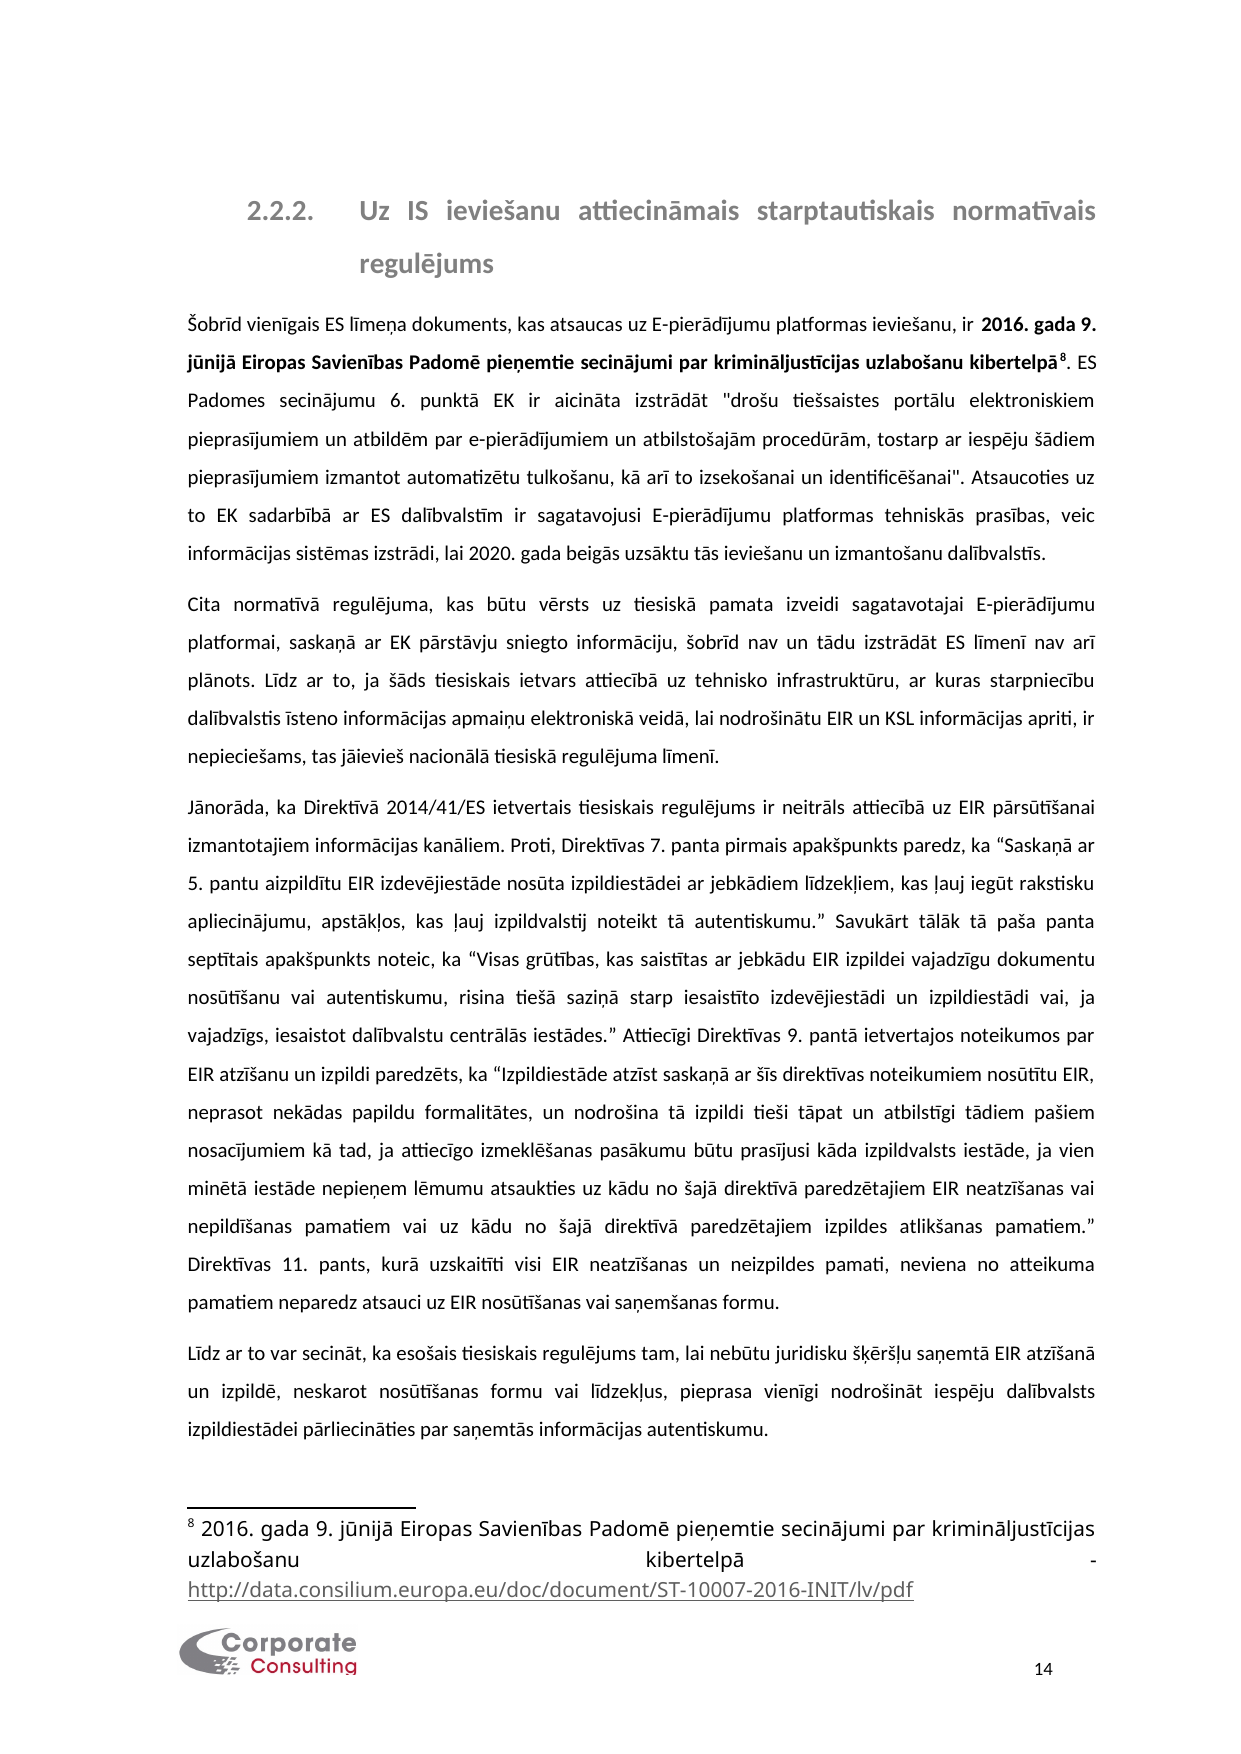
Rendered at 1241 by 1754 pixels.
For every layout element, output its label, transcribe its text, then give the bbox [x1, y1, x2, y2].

text Šobrīd vienīgais ES līmeņa dokuments, kas atsaucas uz E-pierādījumu platformas ieviešanu, ir 2016. gada 9. jūnijā Eiropas Savienības Padomē pieņemtie secinājumi par krimināljustīcijas uzlabošanu kibertelpā. ES Padomes secinājumu 6. punktā EK ir aicināta izstrādāt "drošu tiešsaistes portālu elektroniskiem pieprasījumiem un atbildēm par e-pierādījumiem un atbilstošajām procedūrām, tostarp ar iespēju šādiem pieprasījumiem izmantot automatizētu tulkošanu, kā arī to izsekošanai un identificēšanai". Atsaucoties uz to EK sadarbībā ar ES dalībvalstīm ir sagatavojusi E-pierādījumu platformas tehniskās prasības, veic informācijas sistēmas izstrādi, lai 2020. gada beigās uzsāktu tās ieviešanu un izmantošanu dalībvalstīs. [187, 311, 1097, 566]
text Cita normatīvā regulējuma, kas būtu vērsts uz tiesiskā pamata izveidi sagatavotajai E-pierādījumu platformai, saskaņā ar EK pārstāvju sniegto informāciju, šobrīd nav un tādu izstrādāt ES līmenī nav arī plānots. Līdz ar to, ja šāds tiesiskais ietvars attiecībā uz tehnisko infrastruktūru, ar kuras starpniecību dalībvalstis īsteno informācijas apmaiņu elektroniskā veidā, lai nodrošinātu EIR un KSL informācijas apriti, ir nepieciešams, tas jāievieš nacionālā tiesiskā regulējuma līmenī. [187, 591, 1097, 769]
subtitle Uz IS ieviešanu attiecināmais starptautiskais normatīvais regulējums [247, 192, 1097, 281]
text Jānorāda, ka Direktīvā 2014/41/ES ietvertais tiesiskais regulējums ir neitrāls attiecībā uz EIR pārsūtīšanai izmantotajiem informācijas kanāliem. Proti, Direktīvas 7. panta pirmais apakšpunkts paredz, ka “Saskaņā ar 5. pantu aizpildītu EIR izdevējiestāde nosūta izpildiestādei ar jebkādiem līdzekļiem, kas ļauj iegūt rakstisku apliecinājumu, apstākļos, kas ļauj izpildvalstij noteikt tā autentiskumu.” Savukārt tālāk tā paša panta septītais apakšpunkts noteic, ka “Visas grūtības, kas saistītas ar jebkādu EIR izpildei vajadzīgu dokumentu nosūtīšanu vai autentiskumu, risina tiešā saziņā starp iesaistīto izdevējiestādi un izpildiestādi vai, ja vajadzīgs, iesaistot dalībvalstu centrālās iestādes.” Attiecīgi Direktīvas 9. pantā ietvertajos noteikumos par EIR atzīšanu un izpildi paredzēts, ka “Izpildiestāde atzīst saskaņā ar šīs direktīvas noteikumiem nosūtītu EIR, neprasot nekādas papildu formalitātes, un nodrošina tā izpildi tieši tāpat un atbilstīgi tādiem pašiem nosacījumiem kā tad, ja attiecīgo izmeklēšanas pasākumu būtu prasījusi kāda izpildvalsts iestāde, ja vien minētā iestāde nepieņem lēmumu atsaukties uz kādu no šajā direktīvā paredzētajiem EIR neatzīšanas vai nepildīšanas pamatiem vai uz kādu no šajā direktīvā paredzētajiem izpildes atlikšanas pamatiem.” Direktīvas 11. pants, kurā uzskaitīti visi EIR neatzīšanas un neizpildes pamati, neviena no atteikuma pamatiem neparedz atsauci uz EIR nosūtīšanas vai saņemšanas formu. [187, 794, 1097, 1315]
text Līdz ar to var secināt, ka esošais tiesiskais regulējums tam, lai nebūtu juridisku šķēršļu saņemtā EIR atzīšanā un izpildē, neskarot nosūtīšanas formu vai līdzekļus, pieprasa vienīgi nodrošināt iespēju dalībvalsts izpildiestādei pārliecināties par saņemtās informācijas autentiskumu. [187, 1340, 1097, 1442]
picture [176, 1624, 358, 1675]
